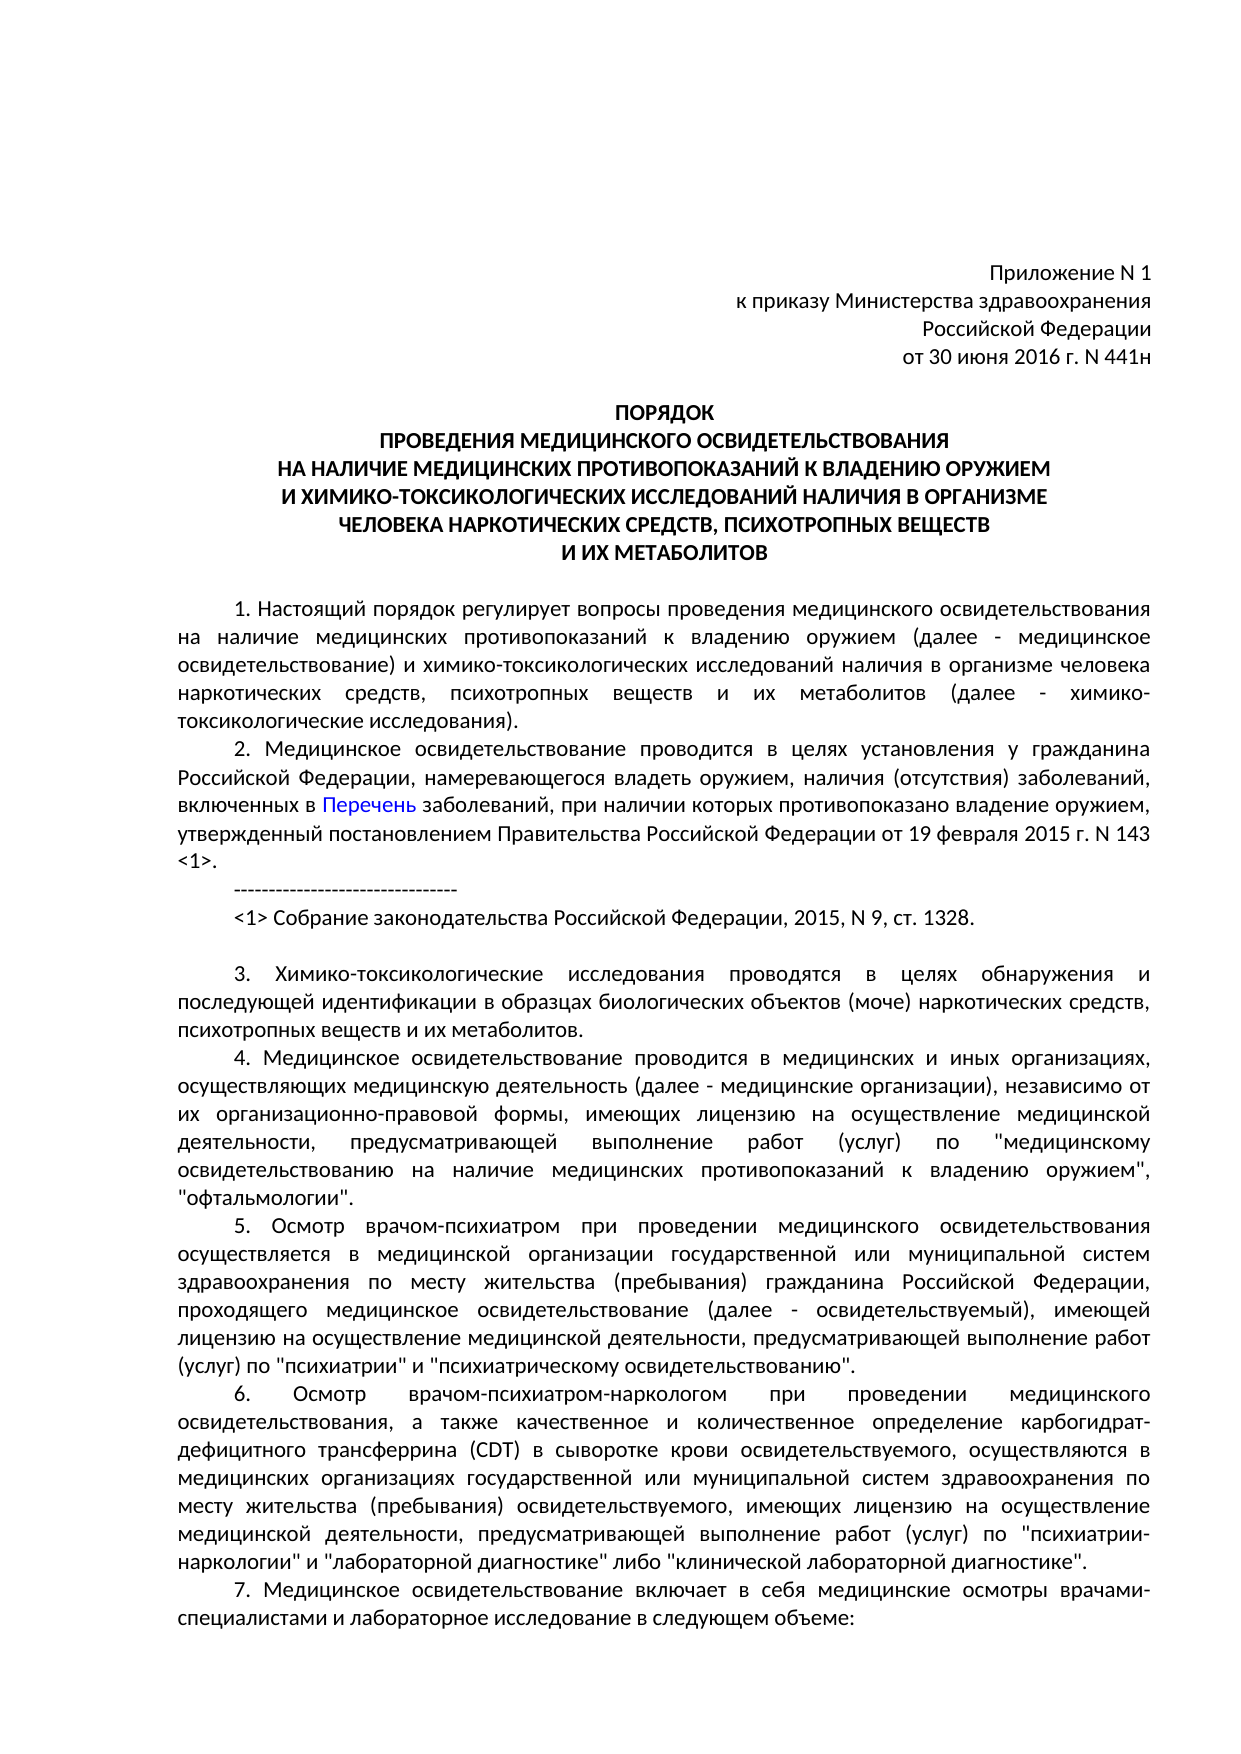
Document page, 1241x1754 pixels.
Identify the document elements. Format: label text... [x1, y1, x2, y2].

text 7. Медицинское освидетельствование включает в себя медицинские осмотры врачами-специалистами и лабораторное исследование в следующем объеме: [177, 1575, 1152, 1631]
text 3. Химико-токсикологические исследования проводятся в целях обнаружения и последующей идентификации в образцах биологических объектов (моче) наркотических средств, психотропных веществ и их метаболитов. [177, 959, 1152, 1043]
text 6. Осмотр врачом-психиатром-наркологом при проведении медицинского освидетельствования, а также качественное и количественное определение карбогидрат-дефицитного трансферрина (CDT) в сыворотке крови освидетельствуемого, осуществляются в медицинских организациях государственной или муниципальной систем здравоохранения по месту жительства (пребывания) освидетельствуемого, имеющих лицензию на осуществление медицинской деятельности, предусматривающей выполнение работ (услуг) по "психиатрии-наркологии" и "лабораторной диагностике" либо "клинической лабораторной диагностике". [177, 1379, 1152, 1575]
text <1> Собрание законодательства Российской Федерации, 2015, N 9, ст. 1328. [177, 903, 1152, 931]
text 4. Медицинское освидетельствование проводится в медицинских и иных организациях, осуществляющих медицинскую деятельность (далее - медицинские организации), независимо от их организационно-правовой формы, имеющих лицензию на осуществление медицинской деятельности, предусматривающей выполнение работ (услуг) по "медицинскому освидетельствованию на наличие медицинских противопоказаний к владению оружием", "офтальмологии". [177, 1043, 1152, 1211]
text к приказу Министерства здравоохранения [177, 286, 1152, 314]
text 1. Настоящий порядок регулирует вопросы проведения медицинского освидетельствования на наличие медицинских противопоказаний к владению оружием (далее - медицинское освидетельствование) и химико-токсикологических исследований наличия в организме человека наркотических средств, психотропных веществ и их метаболитов (далее - химико-токсикологические исследования). [177, 594, 1152, 734]
text от 30 июня 2016 г. N 441н [177, 342, 1152, 370]
text Приложение N 1 [177, 258, 1152, 286]
title ЧЕЛОВЕКА НАРКОТИЧЕСКИХ СРЕДСТВ, ПСИХОТРОПНЫХ ВЕЩЕСТВ [177, 510, 1152, 538]
text 5. Осмотр врачом-психиатром при проведении медицинского освидетельствования осуществляется в медицинской организации государственной или муниципальной систем здравоохранения по месту жительства (пребывания) гражданина Российской Федерации, проходящего медицинское освидетельствование (далее - освидетельствуемый), имеющей лицензию на осуществление медицинской деятельности, предусматривающей выполнение работ (услуг) по "психиатрии" и "психиатрическому освидетельствованию". [177, 1211, 1152, 1379]
text Российской Федерации [177, 314, 1152, 342]
title ПРОВЕДЕНИЯ МЕДИЦИНСКОГО ОСВИДЕТЕЛЬСТВОВАНИЯ [177, 426, 1152, 454]
title ПОРЯДОК [177, 398, 1152, 426]
title И ХИМИКО-ТОКСИКОЛОГИЧЕСКИХ ИССЛЕДОВАНИЙ НАЛИЧИЯ В ОРГАНИЗМЕ [177, 482, 1152, 510]
title И ИХ МЕТАБОЛИТОВ [177, 538, 1152, 566]
title НА НАЛИЧИЕ МЕДИЦИНСКИХ ПРОТИВОПОКАЗАНИЙ К ВЛАДЕНИЮ ОРУЖИЕМ [177, 454, 1152, 482]
text -------------------------------- [177, 875, 1152, 903]
text 2. Медицинское освидетельствование проводится в целях установления у гражданина Российской Федерации, намеревающегося владеть оружием, наличия (отсутствия) заболеваний, включенных в Перечень заболеваний, при наличии которых противопоказано владение оружием, утвержденный постановлением Правительства Российской Федерации от 19 февраля 2015 г. N 143 <1>. [177, 734, 1152, 875]
